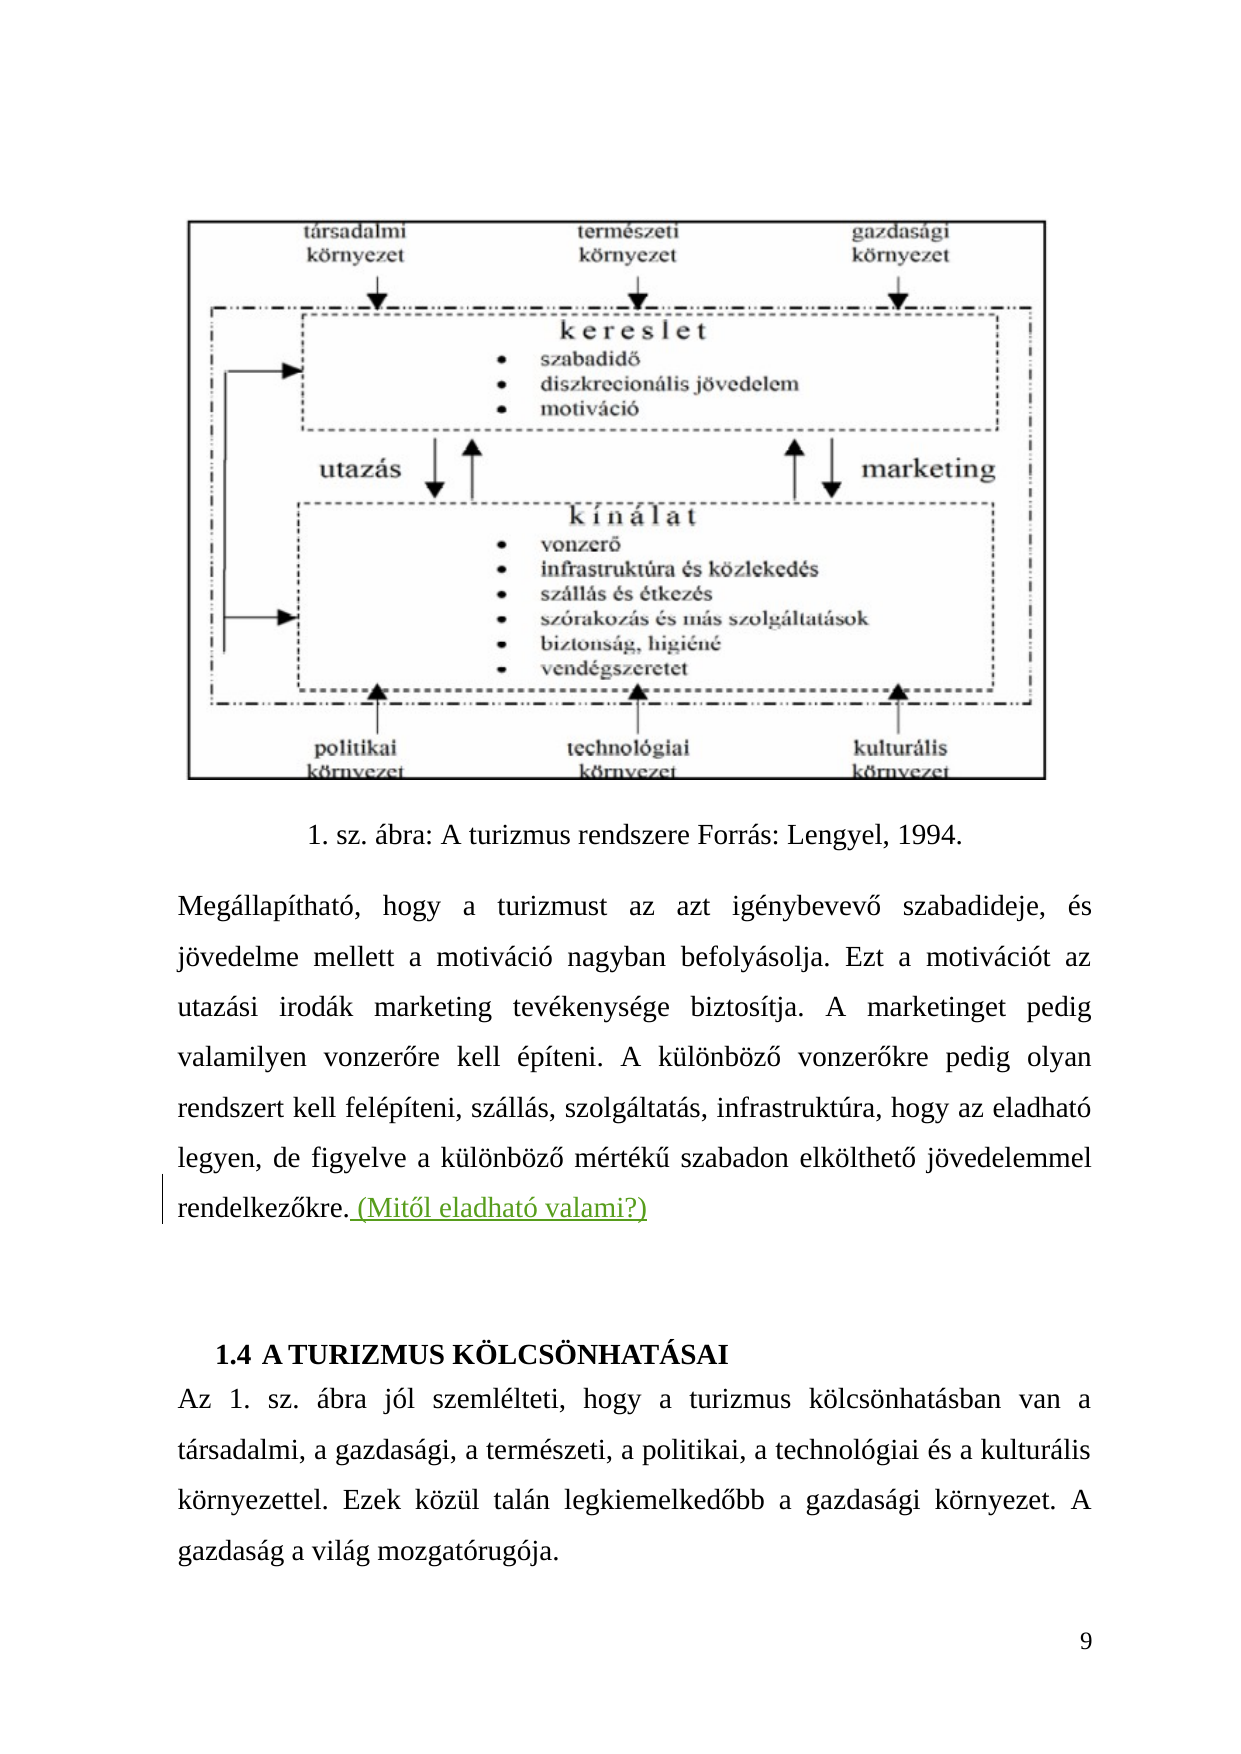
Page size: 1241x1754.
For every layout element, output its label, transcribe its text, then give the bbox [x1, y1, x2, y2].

picture [184, 218, 1049, 780]
text Megállapítható, hogy a turizmust az azt igénybevevő szabadideje, és jövedelme mellett a motiváció nagyban befolyásolja. Ezt a motivációt az utazási irodák marketing tevékenysége biztosítja. A marketinget pedig valamilyen vonzerőre kell építeni. A különböző vonzerőkre pedig olyan rendszert kell felépíteni, szállás, szolgáltatás, infrastruktúra, hogy az eladható legyen, de figyelve a különböző mértékű szabadon elkölthető jövedelemmel rendelkezőkre. [177, 888, 1092, 1224]
text 1. sz. ábra: A turizmus rendszere Forrás: Lengyel, 1994. [177, 817, 1092, 851]
text Az 1. sz. ábra jól szemlélteti, hogy a turizmus kölcsönhatásban van a társadalmi, a gazdasági, a természeti, a politikai, a technológiai és a kulturális környezettel. Ezek közül talán legkiemelkedőbb a gazdasági környezet. A gazdaság a világ mozgatórugója. [177, 1382, 1092, 1566]
title A TURIZMUS KÖLCSÖNHATÁSAI [215, 1337, 1092, 1370]
